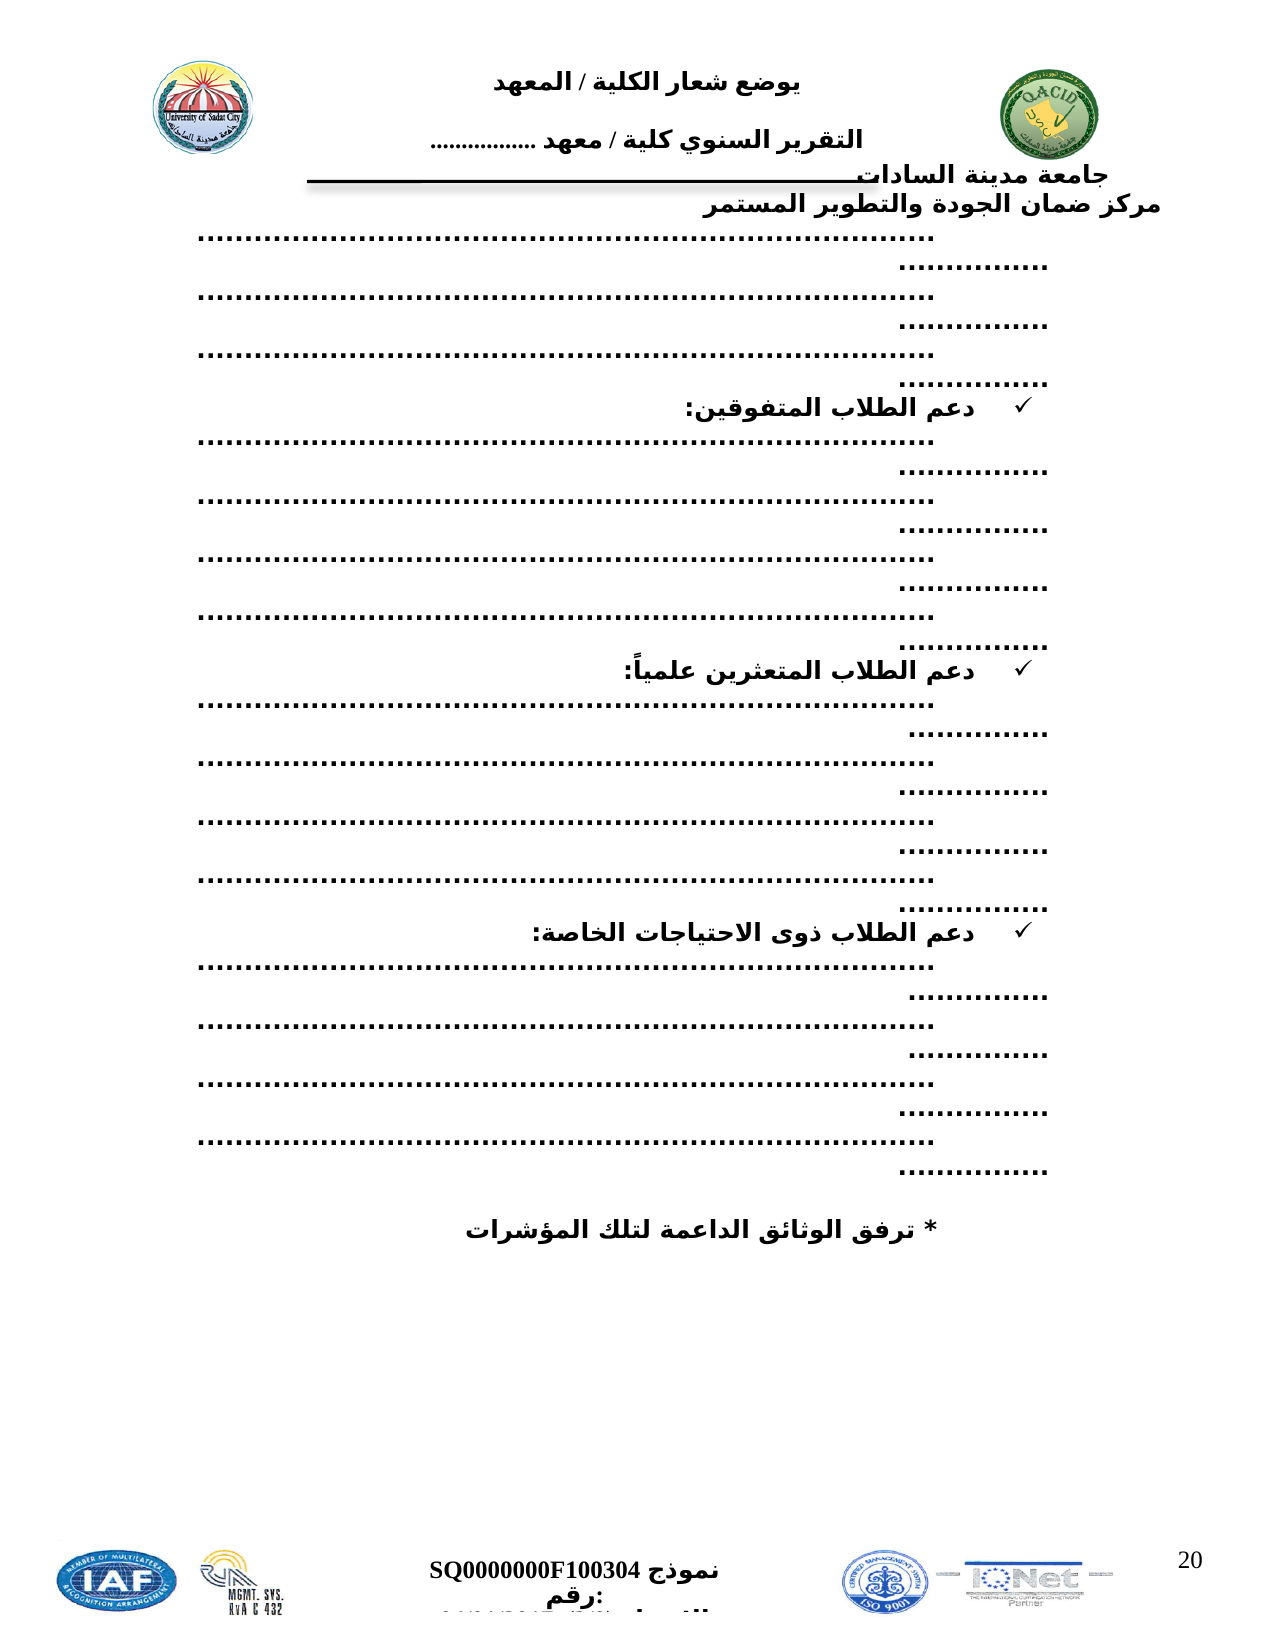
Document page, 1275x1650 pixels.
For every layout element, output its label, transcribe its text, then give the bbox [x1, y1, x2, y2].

picture [826, 1546, 1122, 1617]
title .............................................................................................. [187, 1123, 1050, 1181]
title ............................................................................................. [187, 948, 1050, 1006]
title .............................................................................................. [187, 802, 1050, 860]
title .............................................................................................. [187, 598, 1050, 656]
title .............................................................................................. [187, 860, 1050, 918]
picture [43, 1541, 293, 1620]
title دعم الطلاب المتفوقين: [319, 393, 1013, 423]
title .............................................................................................. [187, 423, 1050, 481]
title ............................................................................................. [187, 1006, 1050, 1064]
title دعم الطلاب ذوى الاحتياجات الخاصة: [319, 918, 1013, 948]
title .............................................................................................. [187, 335, 1050, 393]
title ............................................................................................. [187, 685, 1050, 743]
picture [998, 67, 1101, 161]
title دعم الطلاب المتعثرين علمياً: [319, 656, 1013, 685]
title .............................................................................................. [187, 743, 1050, 802]
title .............................................................................................. [187, 1064, 1050, 1123]
title .............................................................................................. [187, 277, 1050, 335]
title .............................................................................................. [187, 218, 1050, 277]
title * ترفق الوثائق الداعمة لتلك المؤشرات [187, 1215, 1050, 1244]
title .............................................................................................. [187, 539, 1050, 598]
title .............................................................................................. [187, 481, 1050, 539]
